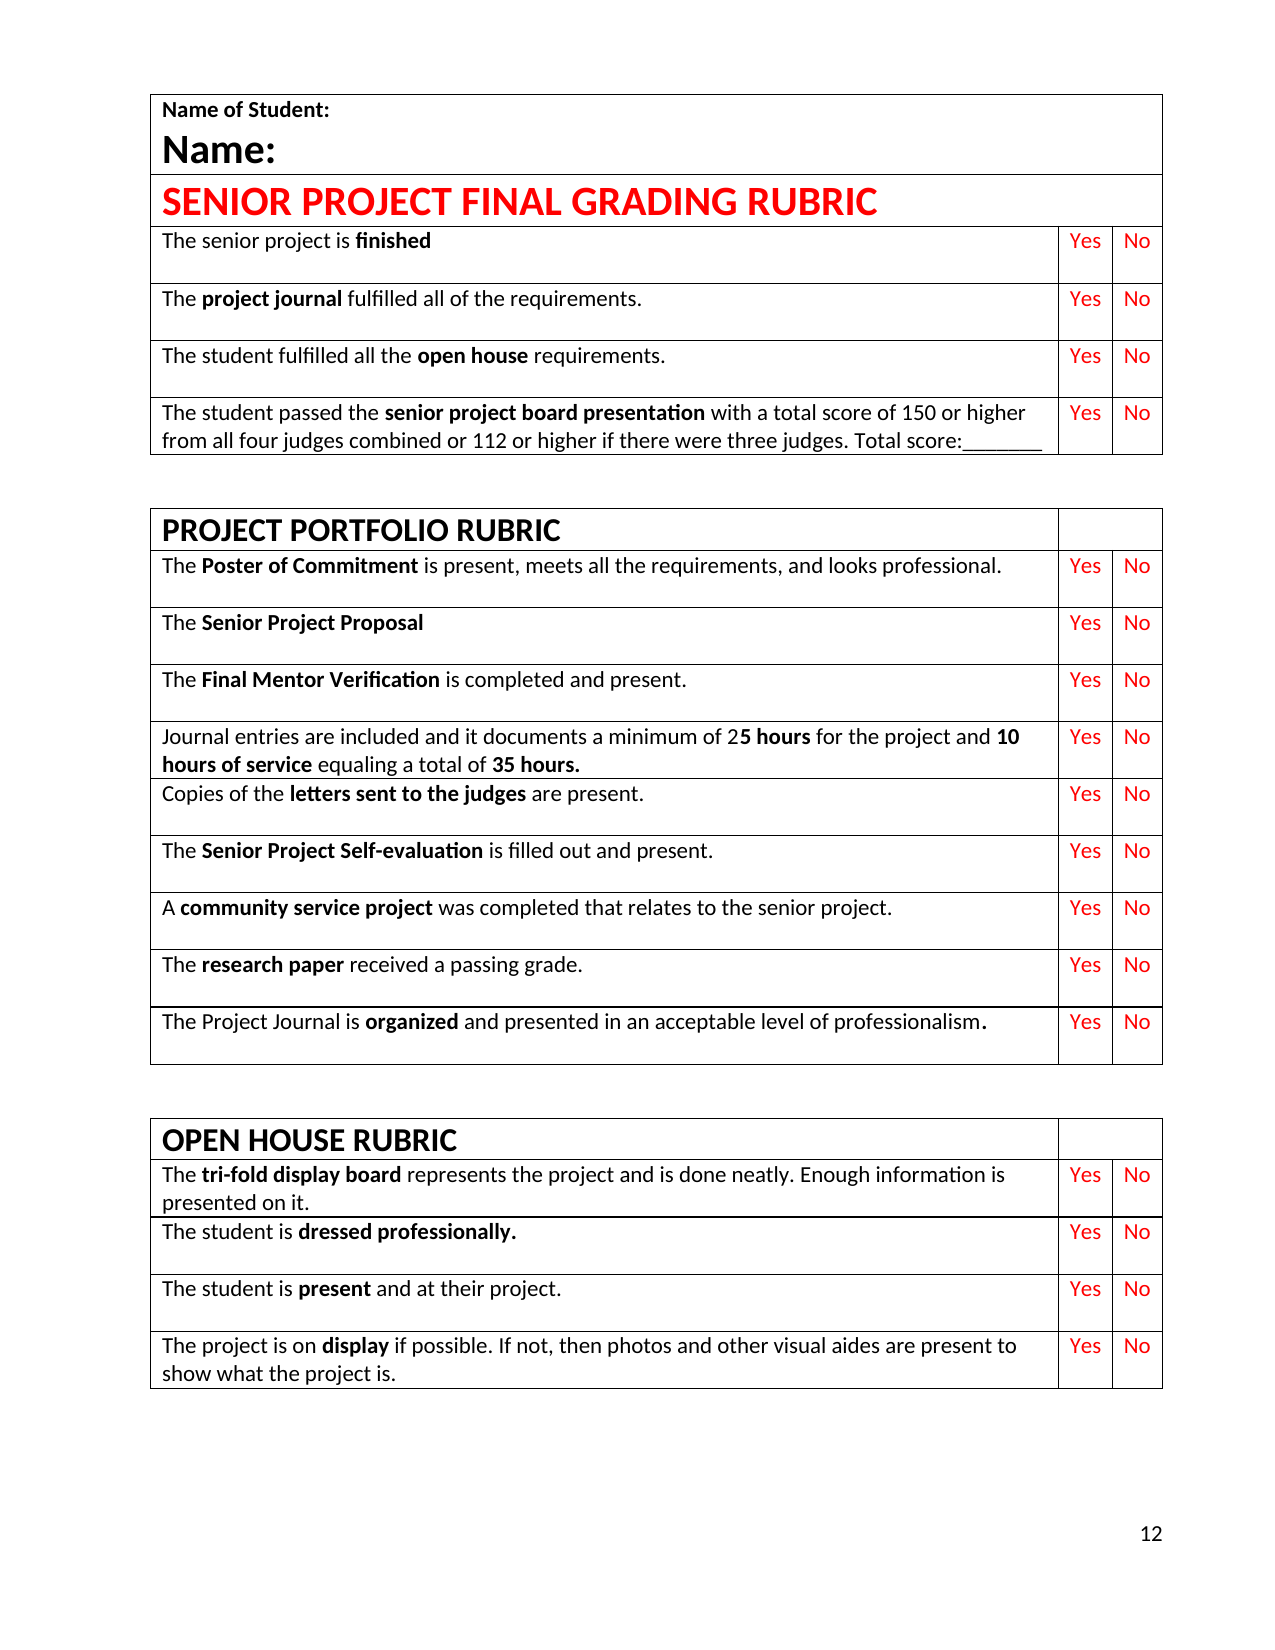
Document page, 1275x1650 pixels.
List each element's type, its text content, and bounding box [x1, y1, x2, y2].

table_cell Yes [1059, 893, 1112, 949]
table_cell No [1113, 284, 1162, 340]
table_cell Yes [1059, 227, 1112, 283]
table_cell Journal entries are included and it documents a minimum of 25 hours for the project and 10 hours of service equaling a total of 35 hours. [151, 722, 1058, 778]
table_cell The Final Mentor Verification is completed and present. [151, 665, 1058, 721]
table_cell No [1113, 1218, 1162, 1273]
table_cell The project is on display if possible. If not, then photos and other visual aides are present to show what the project is. [151, 1332, 1058, 1388]
table_cell The Poster of Commitment is present, meets all the requirements, and looks professional. [151, 551, 1058, 607]
table_cell Yes [1059, 665, 1112, 721]
table_header OPEN HOUSE RUBRIC [151, 1119, 1058, 1159]
table_cell The student fulfilled all the open house requirements. [151, 341, 1058, 397]
table_cell Yes [1059, 608, 1112, 664]
table_header [1059, 1119, 1162, 1159]
table_cell The senior project is finished [151, 227, 1058, 283]
table_cell No [1113, 227, 1162, 283]
table_cell Yes [1059, 779, 1112, 835]
table_cell No [1113, 836, 1162, 892]
table_cell No [1113, 1160, 1162, 1216]
table_cell No [1113, 950, 1162, 1006]
table_cell The Project Journal is organized and presented in an acceptable level of professionalism. [151, 1008, 1058, 1063]
table_cell Yes [1059, 836, 1112, 892]
table_cell The student is dressed professionally. [151, 1218, 1058, 1273]
table_cell Yes [1059, 551, 1112, 607]
table_cell The Senior Project Proposal [151, 608, 1058, 664]
table_cell The project journal fulfilled all of the requirements. [151, 284, 1058, 340]
table_cell Yes [1059, 1008, 1112, 1063]
table_cell Yes [1059, 341, 1112, 397]
table_cell No [1113, 1332, 1162, 1388]
table_cell No [1113, 665, 1162, 721]
table_cell Yes [1059, 1332, 1112, 1388]
table_cell No [1113, 608, 1162, 664]
table_cell A community service project was completed that relates to the senior project. [151, 893, 1058, 949]
table_cell No [1113, 893, 1162, 949]
table_cell Yes [1059, 1275, 1112, 1331]
table_cell The student passed the senior project board presentation with a total score of 150 or higher from all four judges combined or 112 or higher if there were three judges. Total score:_______ [151, 398, 1058, 454]
table_cell No [1113, 722, 1162, 778]
table_cell No [1113, 398, 1162, 454]
table_cell The Senior Project Self-evaluation is filled out and present. [151, 836, 1058, 892]
table_cell The tri-fold display board represents the project and is done neatly. Enough information is presented on it. [151, 1160, 1058, 1216]
table_cell The research paper received a passing grade. [151, 950, 1058, 1006]
table_cell No [1113, 1275, 1162, 1331]
table_cell Yes [1059, 1218, 1112, 1273]
table_cell The student is present and at their project. [151, 1275, 1058, 1331]
table_cell No [1113, 341, 1162, 397]
table_header Name of Student: Name: [151, 95, 1162, 174]
table_cell SENIOR PROJECT FINAL GRADING RUBRIC [151, 175, 1162, 226]
table_cell Yes [1059, 950, 1112, 1006]
table_cell Yes [1059, 398, 1112, 454]
table_cell Yes [1059, 722, 1112, 778]
table_cell No [1113, 551, 1162, 607]
table_cell No [1113, 779, 1162, 835]
table_header [1059, 509, 1162, 550]
table_cell Yes [1059, 1160, 1112, 1216]
table_cell Yes [1059, 284, 1112, 340]
table_cell No [1113, 1008, 1162, 1063]
table_header PROJECT PORTFOLIO RUBRIC [151, 509, 1058, 550]
table_cell Copies of the letters sent to the judges are present. [151, 779, 1058, 835]
